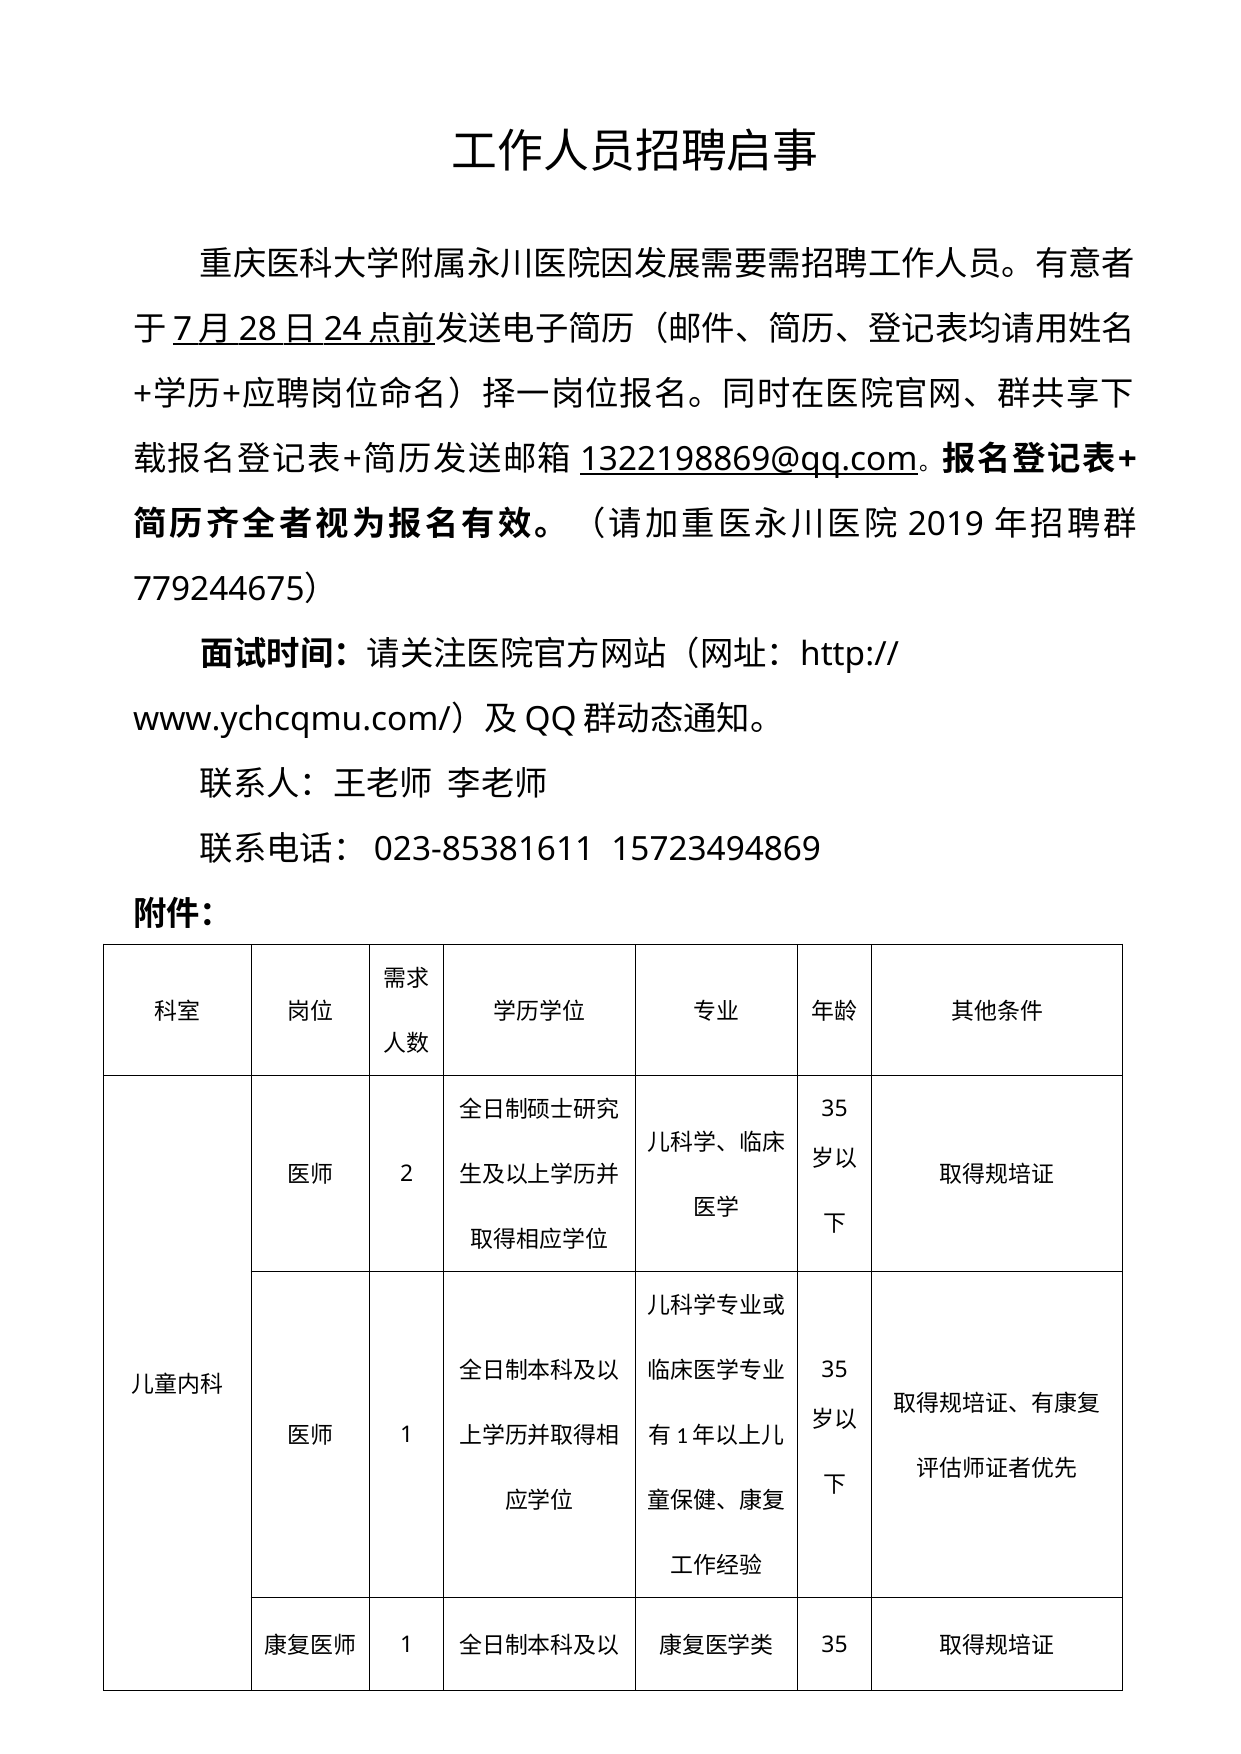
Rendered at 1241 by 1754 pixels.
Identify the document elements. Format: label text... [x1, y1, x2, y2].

table_header 其他条件 [872, 945, 1122, 1074]
table_cell 全日制硕士研究生及以上学历并取得相应学位 [444, 1076, 635, 1271]
table_cell 1 [370, 1598, 443, 1690]
table_cell 取得规培证 [872, 1076, 1122, 1271]
table_cell 35岁以下 [798, 1076, 871, 1271]
text 联系电话： 023-85381611 15723494869 [133, 813, 1137, 878]
table_cell 医师 [252, 1076, 369, 1271]
text 面试时间：请关注医院官方网站（网址：http://www.ychcqmu.com/）及QQ群动态通知。 [133, 618, 1137, 748]
text 重庆医科大学附属永川医院因发展需要需招聘工作人员。有意者于7月28日24点前发送电子简历（邮件、简历、登记表均请用姓名+学历+应聘岗位命名）择一岗位报名。同时在医院官网、群共享下载报名登记表+简历发送邮箱1322198869@qq.com。报名登记表+简历齐全者视为报名有效。（请加重医永川医院2019年招聘群779244675） [133, 228, 1137, 618]
table_cell 1 [370, 1272, 443, 1597]
text 附件： [133, 878, 1137, 943]
table_header 专业 [636, 945, 797, 1074]
table_header 年龄 [798, 945, 871, 1074]
table_cell 全日制本科及以上学历并取得相应学位 [444, 1598, 635, 1690]
table_cell 医师 [252, 1272, 369, 1597]
table_cell 康复医师 [252, 1598, 369, 1690]
table_cell 儿科学、临床医学 [636, 1076, 797, 1271]
table_cell 35岁以下 [798, 1272, 871, 1597]
table_cell 儿科学专业或临床医学专业有1年以上儿童保健、康复工作经验 [636, 1272, 797, 1597]
table_cell 35岁以下 [798, 1598, 871, 1690]
table_cell 全日制本科及以上学历并取得相应学位 [444, 1272, 635, 1597]
text 联系人：王老师 李老师 [133, 748, 1137, 813]
table_cell 儿童内科 [104, 1076, 251, 1690]
table_cell 2 [370, 1076, 443, 1271]
table_cell 取得规培证、有康复评估师证者优先 [872, 1272, 1122, 1597]
table_header 学历学位 [444, 945, 635, 1074]
table_cell 康复医学类 [636, 1598, 797, 1690]
table_header 需求人数 [370, 945, 443, 1074]
text 工作人员招聘启事 [133, 98, 1137, 196]
table_cell 取得规培证 [872, 1598, 1122, 1690]
table_header 岗位 [252, 945, 369, 1074]
table_header 科室 [104, 945, 251, 1074]
